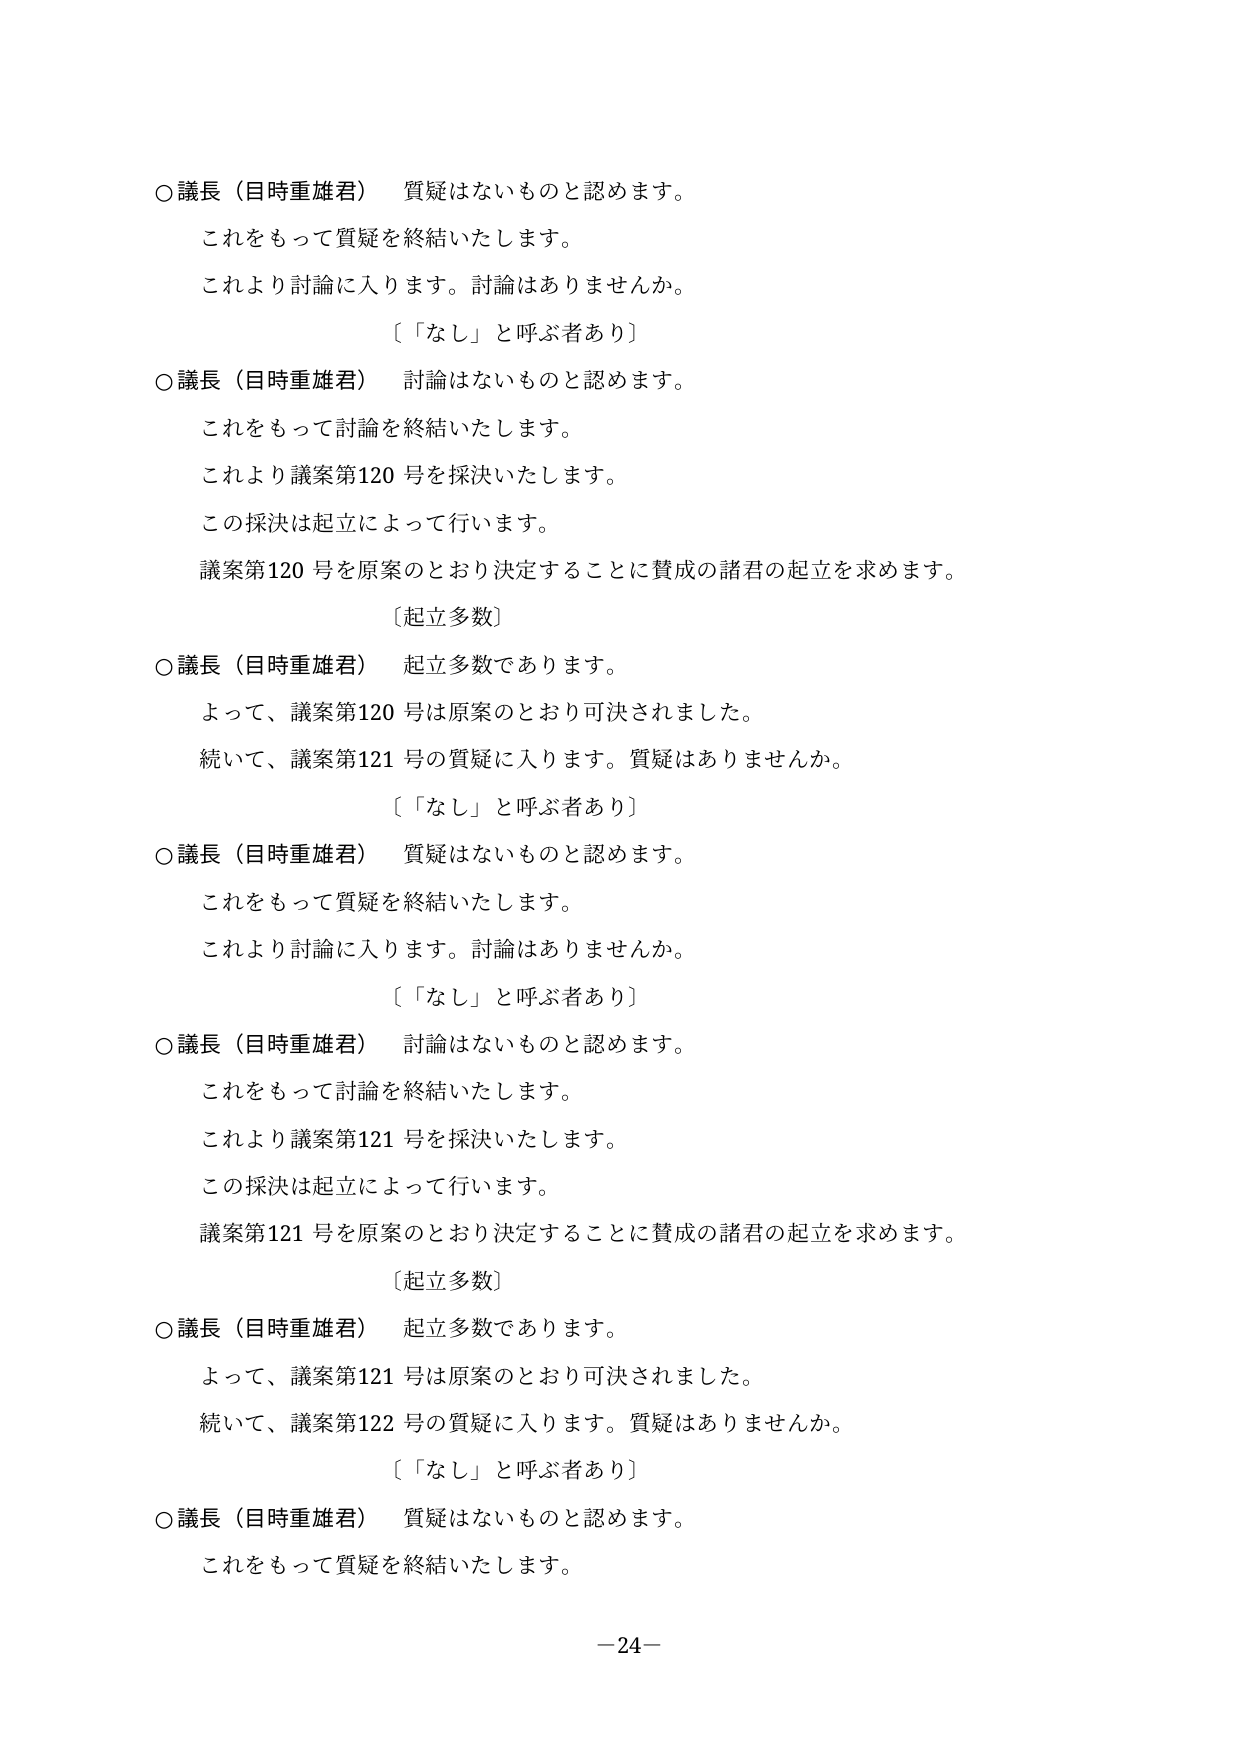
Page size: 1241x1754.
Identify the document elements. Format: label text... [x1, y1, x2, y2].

text 続いて、議案第122号の質疑に入ります。質疑はありませんか。 [154, 1398, 1104, 1446]
text ○議長（目時重雄君） 起立多数であります。 [154, 640, 1104, 687]
text ○議長（目時重雄君） 質疑はないものと認めます。 [154, 1493, 1104, 1541]
text これより議案第121号を採決いたします。 [154, 1114, 1104, 1161]
text これより討論に入ります。討論はありませんか。 [154, 261, 1104, 308]
text ○議長（目時重雄君） 質疑はないものと認めます。 [154, 166, 1104, 213]
text ○議長（目時重雄君） 質疑はないものと認めます。 [154, 829, 1104, 877]
text この採決は起立によって行います。 [154, 1161, 1104, 1209]
text 議案第120号を原案のとおり決定することに賛成の諸君の起立を求めます。 [154, 545, 1104, 593]
text 議案第121号を原案のとおり決定することに賛成の諸君の起立を求めます。 [154, 1209, 1104, 1256]
text これをもって質疑を終結いたします。 [154, 1541, 1104, 1588]
text これをもって討論を終結いたします。 [154, 403, 1104, 450]
text これより議案第120号を採決いたします。 [154, 450, 1104, 498]
text この採決は起立によって行います。 [154, 498, 1104, 545]
text これをもって討論を終結いたします。 [154, 1067, 1104, 1114]
text 〔「なし」と呼ぶ者あり〕 [380, 1446, 1104, 1493]
text 〔起立多数〕 [380, 1256, 1104, 1303]
text よって、議案第120号は原案のとおり可決されました。 [154, 687, 1104, 735]
text ○議長（目時重雄君） 討論はないものと認めます。 [154, 356, 1104, 403]
text 〔「なし」と呼ぶ者あり〕 [380, 972, 1104, 1019]
text ○議長（目時重雄君） 起立多数であります。 [154, 1303, 1104, 1351]
text これをもって質疑を終結いたします。 [154, 877, 1104, 924]
text 〔起立多数〕 [380, 593, 1104, 640]
text 続いて、議案第121号の質疑に入ります。質疑はありませんか。 [154, 735, 1104, 782]
text これより討論に入ります。討論はありませんか。 [154, 924, 1104, 972]
text 〔「なし」と呼ぶ者あり〕 [380, 782, 1104, 829]
text 〔「なし」と呼ぶ者あり〕 [380, 308, 1104, 356]
text よって、議案第121号は原案のとおり可決されました。 [154, 1351, 1104, 1398]
text これをもって質疑を終結いたします。 [154, 213, 1104, 261]
text ○議長（目時重雄君） 討論はないものと認めます。 [154, 1019, 1104, 1067]
